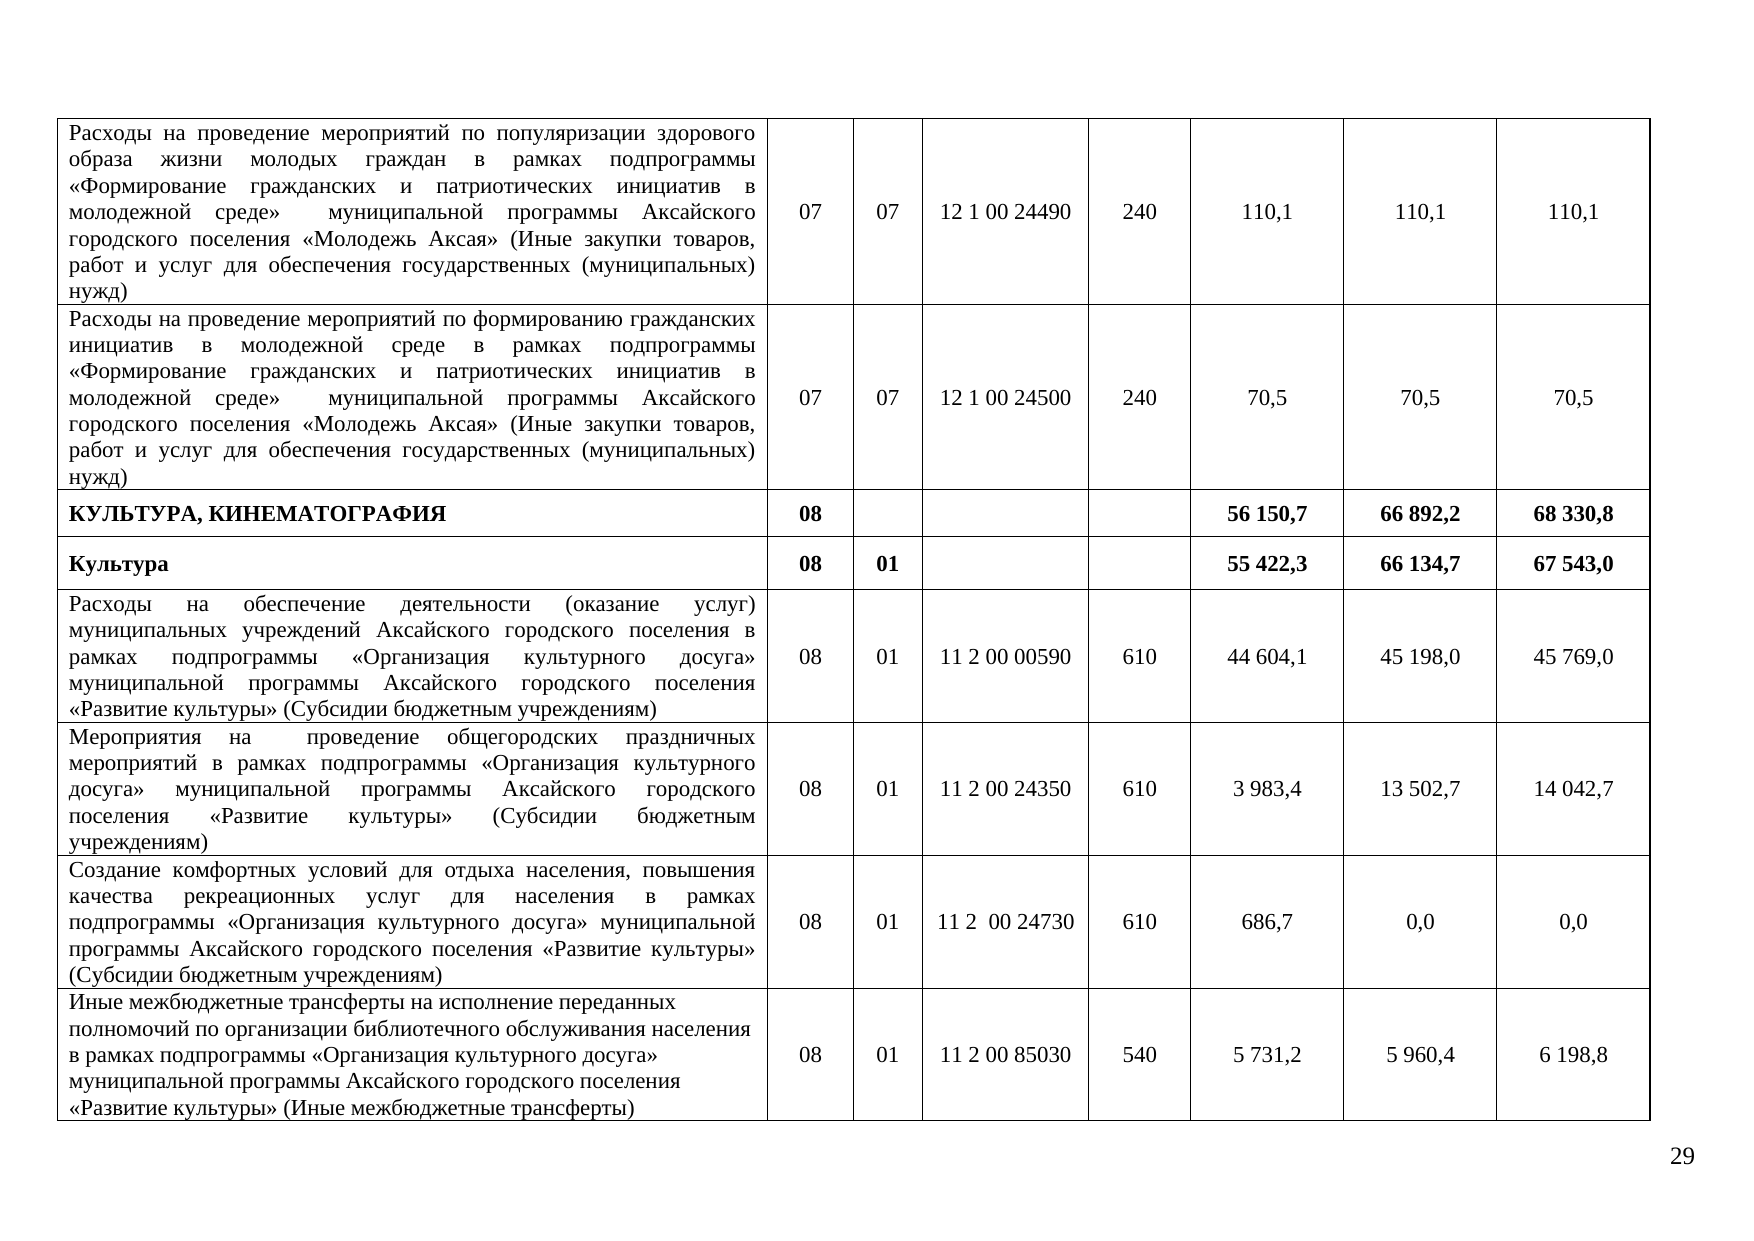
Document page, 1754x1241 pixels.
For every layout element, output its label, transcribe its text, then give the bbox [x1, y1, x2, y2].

table_cell 11 2 00 85030 [923, 989, 1088, 1120]
table_cell 01 [854, 537, 922, 589]
table_cell [1089, 490, 1190, 536]
table_cell 56 150,7 [1191, 490, 1343, 536]
table_cell 01 [854, 723, 922, 854]
table_cell [1089, 537, 1190, 589]
table_cell 5 960,4 [1344, 989, 1496, 1120]
table_cell 66 892,2 [1344, 490, 1496, 536]
table_cell 3 983,4 [1191, 723, 1343, 854]
table_cell [923, 490, 1088, 536]
table_cell 686,7 [1191, 856, 1343, 987]
table_cell 0,0 [1497, 856, 1649, 987]
table_cell 08 [768, 537, 853, 589]
table_cell 07 [768, 305, 853, 489]
table_cell Расходы на проведение мероприятий по популяризации здорового образа жизни молодых граждан в рамках подпрограммы «Формирование гражданских и патриотических инициатив в молодежной среде» муниципальной программы Аксайского городского поселения «Молодежь Аксая» (Иные закупки товаров, работ и услуг для обеспечения государственных (муниципальных) нужд) [58, 119, 767, 304]
table_cell Культура [58, 537, 767, 589]
table_cell 55 422,3 [1191, 537, 1343, 589]
table_cell Создание комфортных условий для отдыха населения, повышения качества рекреационных услуг для населения в рамках подпрограммы «Организация культурного досуга» муниципальной программы Аксайского городского поселения «Развитие культуры» (Субсидии бюджетным учреждениям) [58, 856, 767, 987]
table_cell 01 [854, 856, 922, 987]
table_cell 66 134,7 [1344, 537, 1496, 589]
table_cell 110,1 [1344, 119, 1496, 304]
table_cell 70,5 [1191, 305, 1343, 489]
table_cell 07 [854, 305, 922, 489]
table_cell 14 042,7 [1497, 723, 1649, 854]
table_cell 68 330,8 [1497, 490, 1649, 536]
table_cell Расходы на проведение мероприятий по формированию гражданских инициатив в молодежной среде в рамках подпрограммы «Формирование гражданских и патриотических инициатив в молодежной среде» муниципальной программы Аксайского городского поселения «Молодежь Аксая» (Иные закупки товаров, работ и услуг для обеспечения государственных (муниципальных) нужд) [58, 305, 767, 489]
table_cell 610 [1089, 723, 1190, 854]
table_cell 07 [768, 119, 853, 304]
table_cell 01 [854, 590, 922, 722]
table_cell 01 [854, 989, 922, 1120]
table_cell 07 [854, 119, 922, 304]
table_cell КУЛЬТУРА, КИНЕМАТОГРАФИЯ [58, 490, 767, 536]
table_cell 110,1 [1191, 119, 1343, 304]
table_cell 12 1 00 24490 [923, 119, 1088, 304]
table_cell 44 604,1 [1191, 590, 1343, 722]
table_cell 11 2 00 24350 [923, 723, 1088, 854]
table_cell 240 [1089, 305, 1190, 489]
table_cell 70,5 [1497, 305, 1649, 489]
table_cell 5 731,2 [1191, 989, 1343, 1120]
table_cell 0,0 [1344, 856, 1496, 987]
table_cell 08 [768, 989, 853, 1120]
table_cell 610 [1089, 856, 1190, 987]
table_cell 45 198,0 [1344, 590, 1496, 722]
table_cell 240 [1089, 119, 1190, 304]
table_cell 11 2 00 24730 [923, 856, 1088, 987]
table_cell Расходы на обеспечение деятельности (оказание услуг) муниципальных учреждений Аксайского городского поселения в рамках подпрограммы «Организация культурного досуга» муниципальной программы Аксайского городского поселения «Развитие культуры» (Субсидии бюджетным учреждениям) [58, 590, 767, 722]
table_cell 70,5 [1344, 305, 1496, 489]
table_cell 12 1 00 24500 [923, 305, 1088, 489]
table_cell 610 [1089, 590, 1190, 722]
table_cell 08 [768, 856, 853, 987]
table_cell 110,1 [1497, 119, 1649, 304]
table_cell 6 198,8 [1497, 989, 1649, 1120]
table_cell 45 769,0 [1497, 590, 1649, 722]
table_cell 08 [768, 590, 853, 722]
table_cell Иные межбюджетные трансферты на исполнение переданных полномочий по организации библиотечного обслуживания населения в рамках подпрограммы «Организация культурного досуга» муниципальной программы Аксайского городского поселения «Развитие культуры» (Иные межбюджетные трансферты) [58, 989, 767, 1120]
table_cell 11 2 00 00590 [923, 590, 1088, 722]
table_cell 08 [768, 723, 853, 854]
table_cell [854, 490, 922, 536]
table_cell [923, 537, 1088, 589]
table_cell 540 [1089, 989, 1190, 1120]
table_cell 67 543,0 [1497, 537, 1649, 589]
table_cell 08 [768, 490, 853, 536]
table_cell Мероприятия на проведение общегородских праздничных мероприятий в рамках подпрограммы «Организация культурного досуга» муниципальной программы Аксайского городского поселения «Развитие культуры» (Субсидии бюджетным учреждениям) [58, 723, 767, 854]
table_cell 13 502,7 [1344, 723, 1496, 854]
